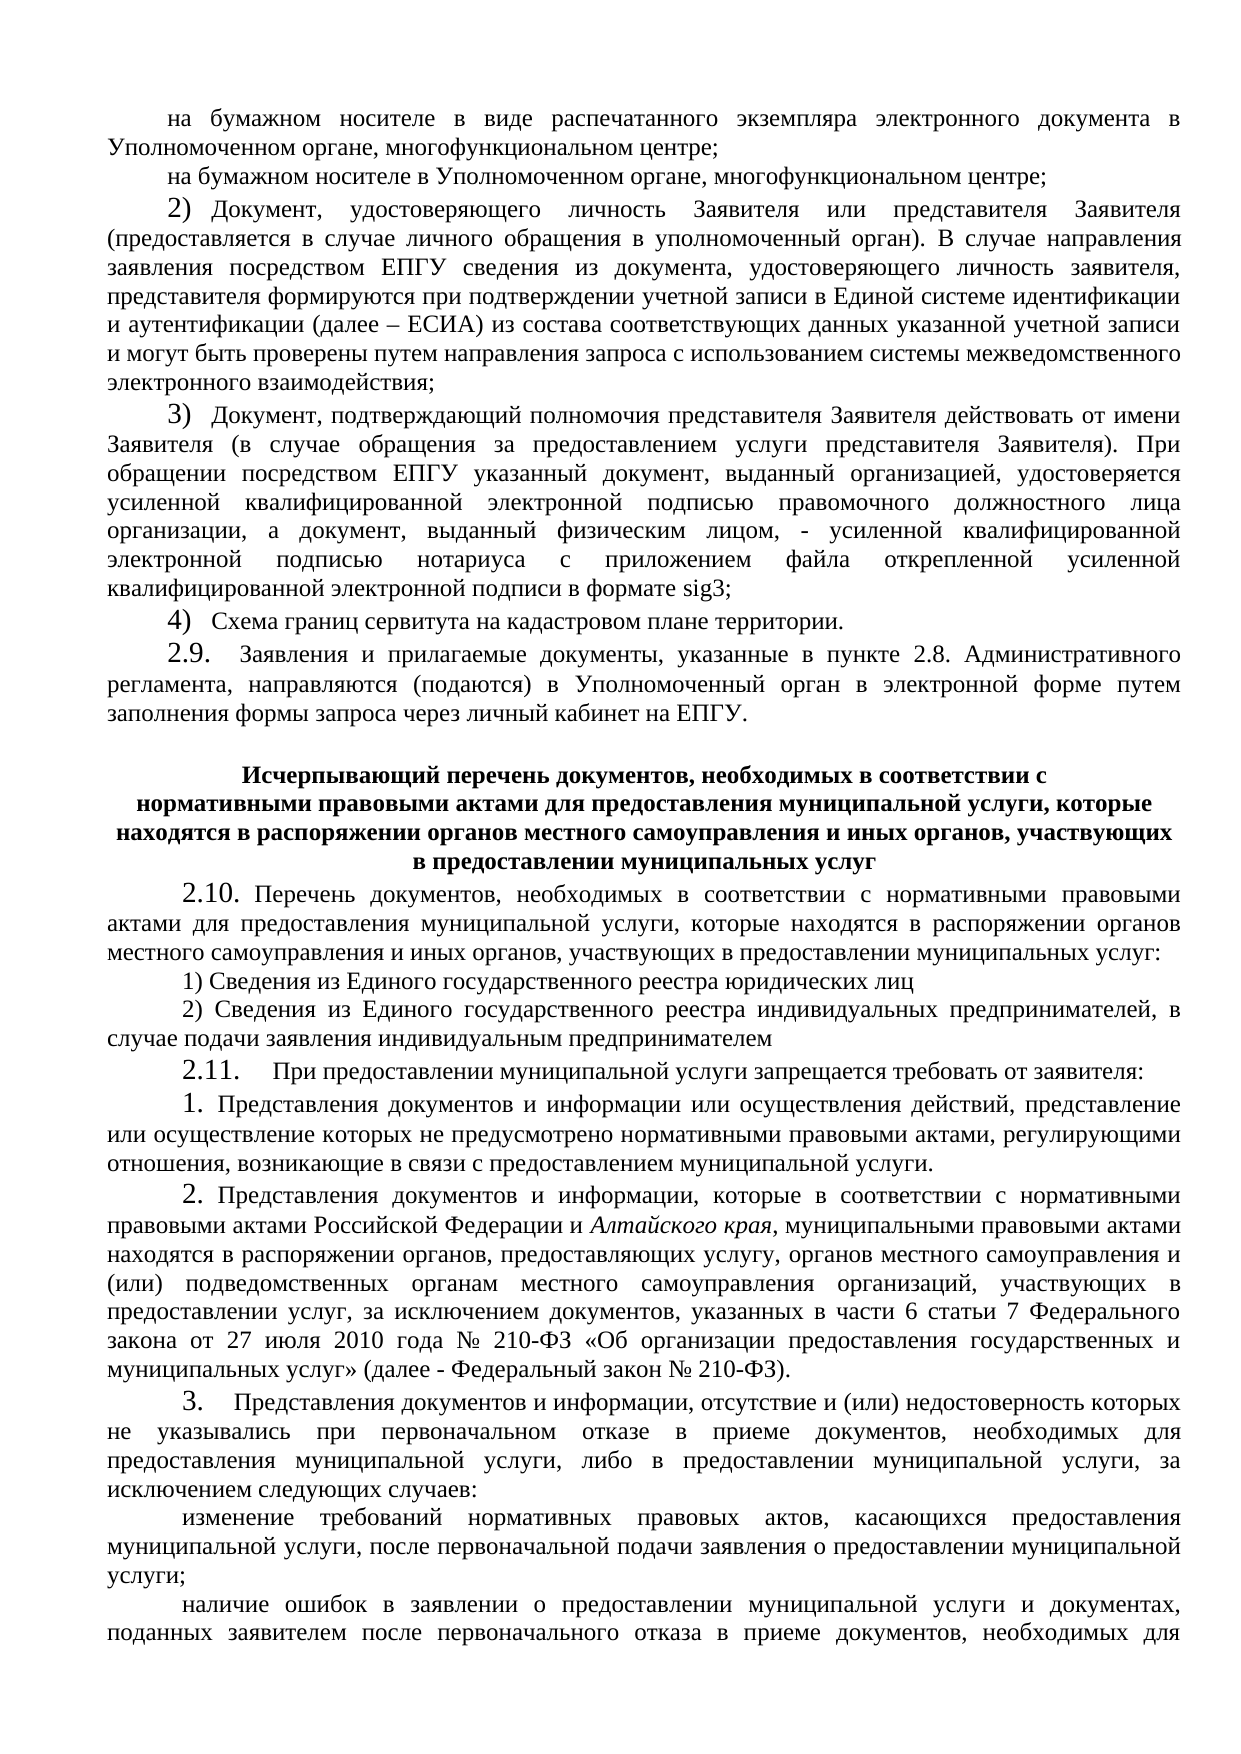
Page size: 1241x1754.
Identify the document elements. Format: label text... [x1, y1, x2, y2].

text 1) Сведения из Единого государственного реестра юридических лиц [107, 966, 1182, 994]
text Исчерпывающий перечень документов, необходимых в соответствии с нормативными правовыми актами для предоставления муниципальной услуги, которые находятся в распоряжении органов местного самоуправления и иных органов, участвующих в предоставлении муниципальных услуг [107, 760, 1182, 875]
text на бумажном носителе в Уполномоченном органе, многофункциональном центре; [107, 161, 1182, 190]
list Документ, подтверждающий полномочия представителя Заявителя действовать от имени Заявителя (в случае обращения за предоставлением услуги представителя Заявителя). При обращении посредством ЕПГУ указанный документ, выданный организацией, удостоверяется усиленной квалифицированной электронной подписью правомочного должностного лица организации, а документ, выданный физическим лицом, - усиленной квалифицированной электронной подписью нотариуса с приложением файла открепленной усиленной квалифицированной электронной подписи в формате sig3; [107, 396, 1182, 602]
list Представления документов и информации, отсутствие и (или) недостоверность которых не указывались при первоначальном отказе в приеме документов, необходимых для предоставления муниципальной услуги, либо в предоставлении муниципальной услуги, за исключением следующих случаев: [107, 1383, 1182, 1502]
list Схема границ сервитута на кадастровом плане территории. [107, 602, 1182, 635]
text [107, 1589, 1182, 1646]
text изменение требований нормативных правовых актов, касающихся предоставления муниципальной услуги, после первоначальной подачи заявления о предоставлении муниципальной услуги; [107, 1502, 1182, 1589]
list Представления документов и информации или осуществления действий, представление или осуществление которых не предусмотрено нормативными правовыми актами, регулирующими отношения, возникающие в связи с предоставлением муниципальной услуги. [107, 1086, 1182, 1177]
list Представления документов и информации, которые в соответствии с нормативными правовыми актами Российской Федерации и Алтайского края, муниципальными правовыми актами находятся в распоряжении органов, предоставляющих услугу, органов местного самоуправления и (или) подведомственных органам местного самоуправления организаций, участвующих в предоставлении услуг, за исключением документов, указанных в части 6 статьи 7 Федерального закона от 27 июля 2010 года № 210-ФЗ «Об организации предоставления государственных и муниципальных услуг» (далее - Федеральный закон № 210-ФЗ). [107, 1177, 1182, 1383]
list Документ, удостоверяющего личность Заявителя или представителя Заявителя (предоставляется в случае личного обращения в уполномоченный орган). В случае направления заявления посредством ЕПГУ сведения из документа, удостоверяющего личность заявителя, представителя формируются при подтверждении учетной записи в Единой системе идентификации и аутентификации (далее – ЕСИА) из состава соответствующих данных указанной учетной записи и могут быть проверены путем направления запроса с использованием системы межведомственного электронного взаимодействия; [107, 190, 1182, 396]
text на бумажном носителе в виде распечатанного экземпляра электронного документа в Уполномоченном органе, многофункциональном центре; [107, 103, 1182, 161]
list Перечень документов, необходимых в соответствии с нормативными правовыми актами для предоставления муниципальной услуги, которые находятся в распоряжении органов местного самоуправления и иных органов, участвующих в предоставлении муниципальных услуг: [107, 875, 1182, 966]
list Заявления и прилагаемые документы, указанные в пункте 2.8. Административного регламента, направляются (подаются) в Уполномоченный орган в электронной форме путем заполнения формы запроса через личный кабинет на ЕПГУ. [107, 635, 1182, 726]
text 2) Сведения из Единого государственного реестра индивидуальных предпринимателей, в случае подачи заявления индивидуальным предпринимателем [107, 994, 1182, 1052]
list При предоставлении муниципальной услуги запрещается требовать от заявителя: [107, 1052, 1182, 1086]
